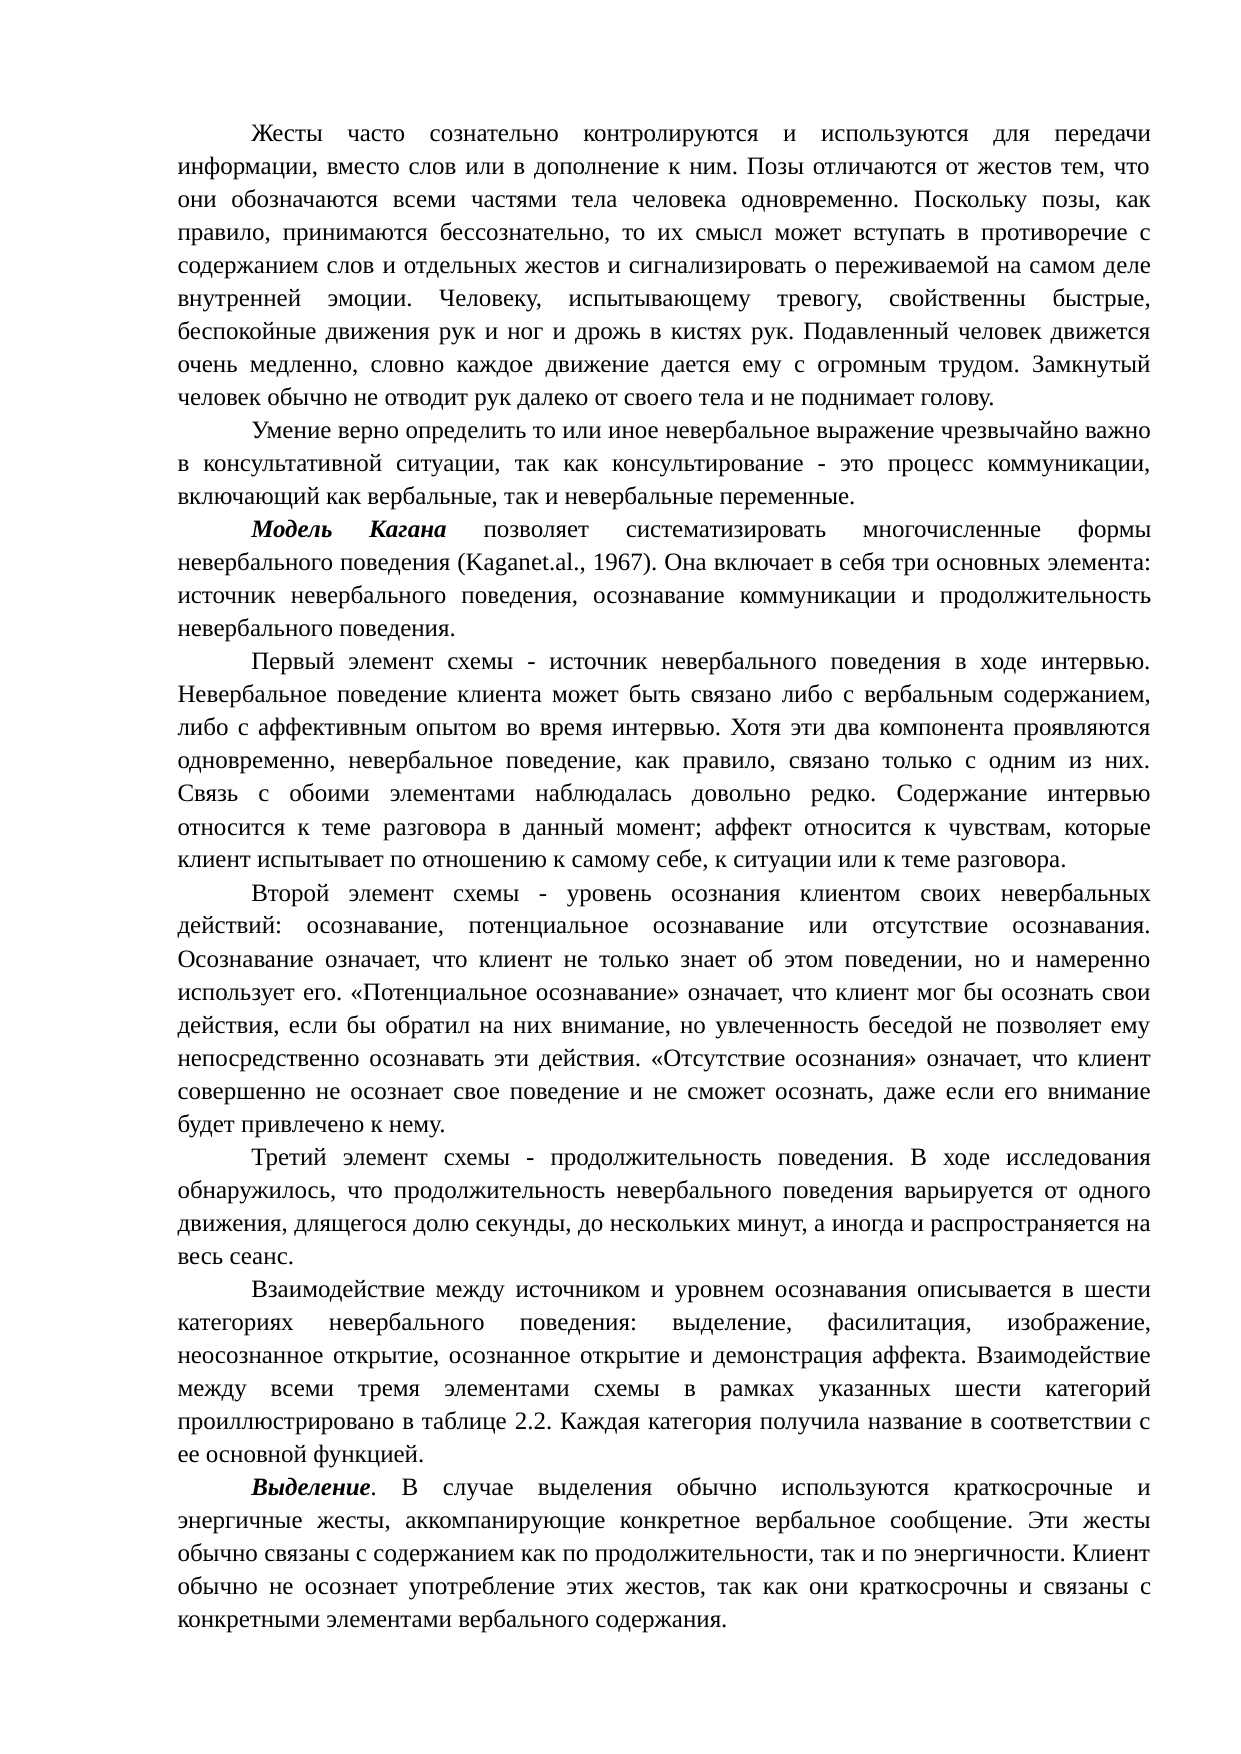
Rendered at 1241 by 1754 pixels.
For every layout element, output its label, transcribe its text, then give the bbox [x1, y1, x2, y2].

text Выделение. В случае выделения обычно используются краткосрочные и энергичные жесты, аккомпанирующие конкретное вербальное сообщение. Эти жесты обычно связаны с содержанием как по продолжительности, так и по энергичности. Клиент обычно не осознает употребление этих жестов, так как они краткосрочны и связаны с конкретными элементами вербального содержания. [177, 1472, 1152, 1633]
text Умение верно определить то или иное невербальное выражение чрезвычайно важно в консультативной ситуации, так как консультирование - это процесс коммуникации, включающий как вербальные, так и невербальные переменные. [177, 415, 1152, 510]
text Второй элемент схемы - уровень осознания клиентом своих невербальных действий: осознавание, потенциальное осознавание или отсутствие осознавания. Осознавание означает, что клиент не только знает об этом поведении, но и намеренно использует его. «Потенциальное осознавание» означает, что клиент мог бы осознать свои действия, если бы обратил на них внимание, но увлеченность беседой не позволяет ему непосредственно осознавать эти действия. «Отсутствие осознания» означает, что клиент совершенно не осознает свое поведение и не сможет осознать, даже если его внимание будет привлечено к нему. [177, 878, 1152, 1137]
text Модель Кагана позволяет систематизировать многочисленные формы невербального поведения (Kaganet.al., 1967). Она включает в себя три основных элемента: источник невербального поведения, осознавание коммуникации и продолжительность невербального поведения. [177, 514, 1152, 642]
text Жесты часто сознательно контролируются и используются для передачи информации, вместо слов или в дополнение к ним. Позы отличаются от жестов тем, что они обозначаются всеми частями тела человека одновременно. Поскольку позы, как правило, принимаются бессознательно, то их смысл может вступать в противоречие с содержанием слов и отдельных жестов и сигнализировать о переживаемой на самом деле внутренней эмоции. Человеку, испытывающему тревогу, свойственны быстрые, беспокойные движения рук и ног и дрожь в кистях рук. Подавленный человек движется очень медленно, словно каждое движение дается ему с огромным трудом. Замкнутый человек обычно не отводит рук далеко от своего тела и не поднимает голову. [177, 118, 1152, 411]
text Третий элемент схемы - продолжительность поведения. В ходе исследования обнаружилось, что продолжительность невербального поведения варьируется от одного движения, длящегося долю секунды, до нескольких минут, а иногда и распространяется на весь сеанс. [177, 1142, 1152, 1269]
text Взаимодействие между источником и уровнем осознавания описывается в шести категориях невербального поведения: выделение, фасилитация, изображение, неосознанное открытие, осознанное открытие и демонстрация аффекта. Взаимодействие между всеми тремя элементами схемы в рамках указанных шести категорий проиллюстрировано в таблице 2.2. Каждая категория получила название в соответствии с ее основной функцией. [177, 1274, 1152, 1468]
text Первый элемент схемы - источник невербального поведения в ходе интервью. Невербальное поведение клиента может быть связано либо с вербальным содержанием, либо с аффективным опытом во время интервью. Хотя эти два компонента проявляются одновременно, невербальное поведение, как правило, связано только с одним из них. Связь с обоими элементами наблюдалась довольно редко. Содержание интервью относится к теме разговора в данный момент; аффект относится к чувствам, которые клиент испытывает по отношению к самому себе, к ситуации или к теме разговора. [177, 646, 1152, 873]
